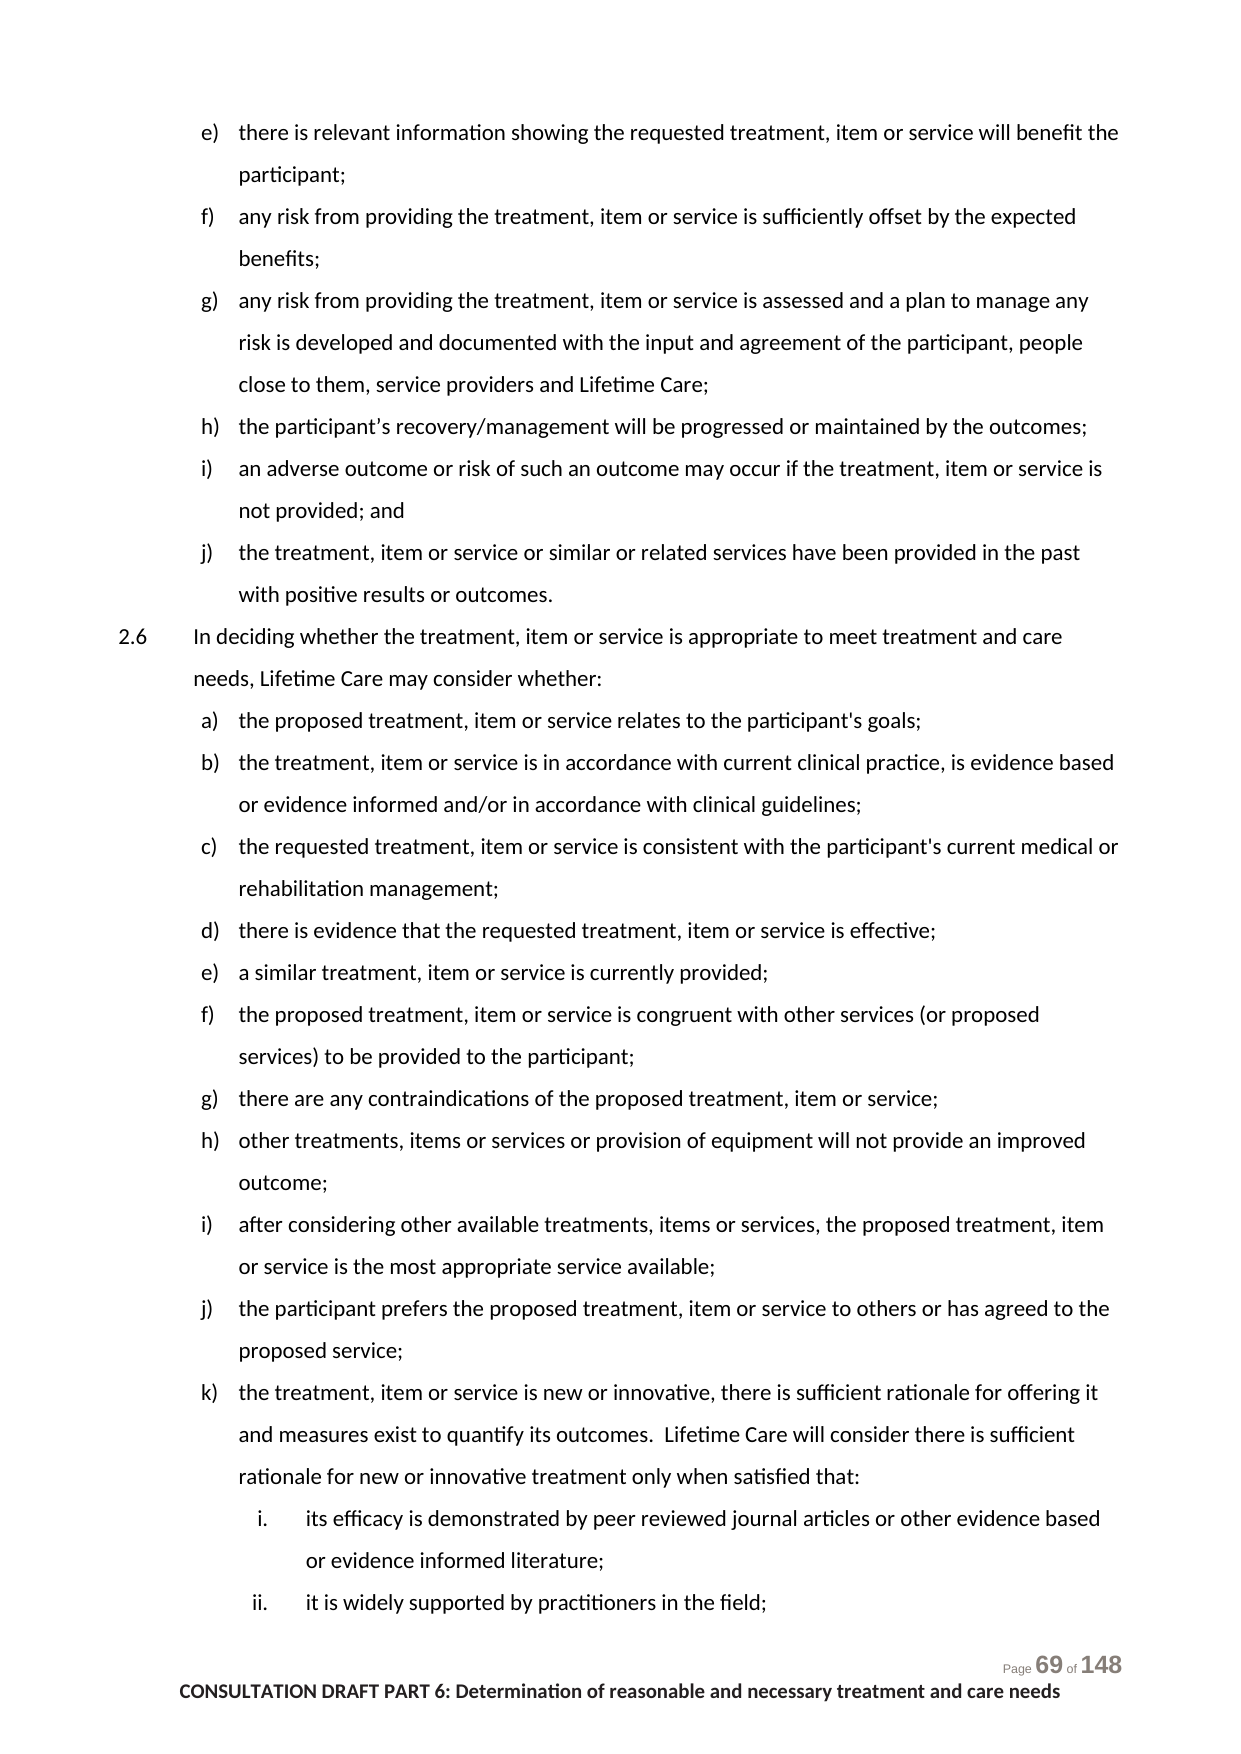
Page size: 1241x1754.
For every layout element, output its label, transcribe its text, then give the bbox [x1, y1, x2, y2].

list an adverse outcome or risk of such an outcome may occur if the treatment, item or service is not provided; and [201, 454, 1122, 524]
list the treatment, item or service is new or innovative, there is sufficient rationale for offering it and measures exist to quantify its outcomes. Lifetime Care will consider there is sufficient rationale for new or innovative treatment only when satisfied that: [201, 1378, 1122, 1490]
list the proposed treatment, item or service relates to the participant's goals; [201, 706, 1122, 734]
list its efficacy is demonstrated by peer reviewed journal articles or other evidence based or evidence informed literature; [268, 1504, 1122, 1574]
list the proposed treatment, item or service is congruent with other services (or proposed services) to be provided to the participant; [201, 1000, 1122, 1070]
list the requested treatment, item or service is consistent with the participant's current medical or rehabilitation management; [201, 832, 1122, 902]
list a similar treatment, item or service is currently provided; [201, 958, 1122, 986]
list there is relevant information showing the requested treatment, item or service will benefit the participant; [201, 118, 1122, 188]
list it is widely supported by practitioners in the field; [268, 1588, 1122, 1616]
list there are any contraindications of the proposed treatment, item or service; [201, 1084, 1122, 1112]
list after considering other available treatments, items or services, the proposed treatment, item or service is the most appropriate service available; [201, 1210, 1122, 1280]
list the treatment, item or service is in accordance with current clinical practice, is evidence based or evidence informed and/or in accordance with clinical guidelines; [201, 748, 1122, 818]
list there is evidence that the requested treatment, item or service is effective; [201, 916, 1122, 944]
list In deciding whether the treatment, item or service is appropriate to meet treatment and care needs, Lifetime Care may consider whether: [118, 622, 1122, 692]
list the participant’s recovery/management will be progressed or maintained by the outcomes; [201, 412, 1122, 440]
list any risk from providing the treatment, item or service is sufficiently offset by the expected benefits; [201, 202, 1122, 272]
list any risk from providing the treatment, item or service is assessed and a plan to manage any risk is developed and documented with the input and agreement of the participant, people close to them, service providers and Lifetime Care; [201, 286, 1122, 398]
list the treatment, item or service or similar or related services have been provided in the past with positive results or outcomes. [201, 538, 1122, 608]
list other treatments, items or services or provision of equipment will not provide an improved outcome; [201, 1126, 1122, 1196]
list the participant prefers the proposed treatment, item or service to others or has agreed to the proposed service; [201, 1294, 1122, 1364]
